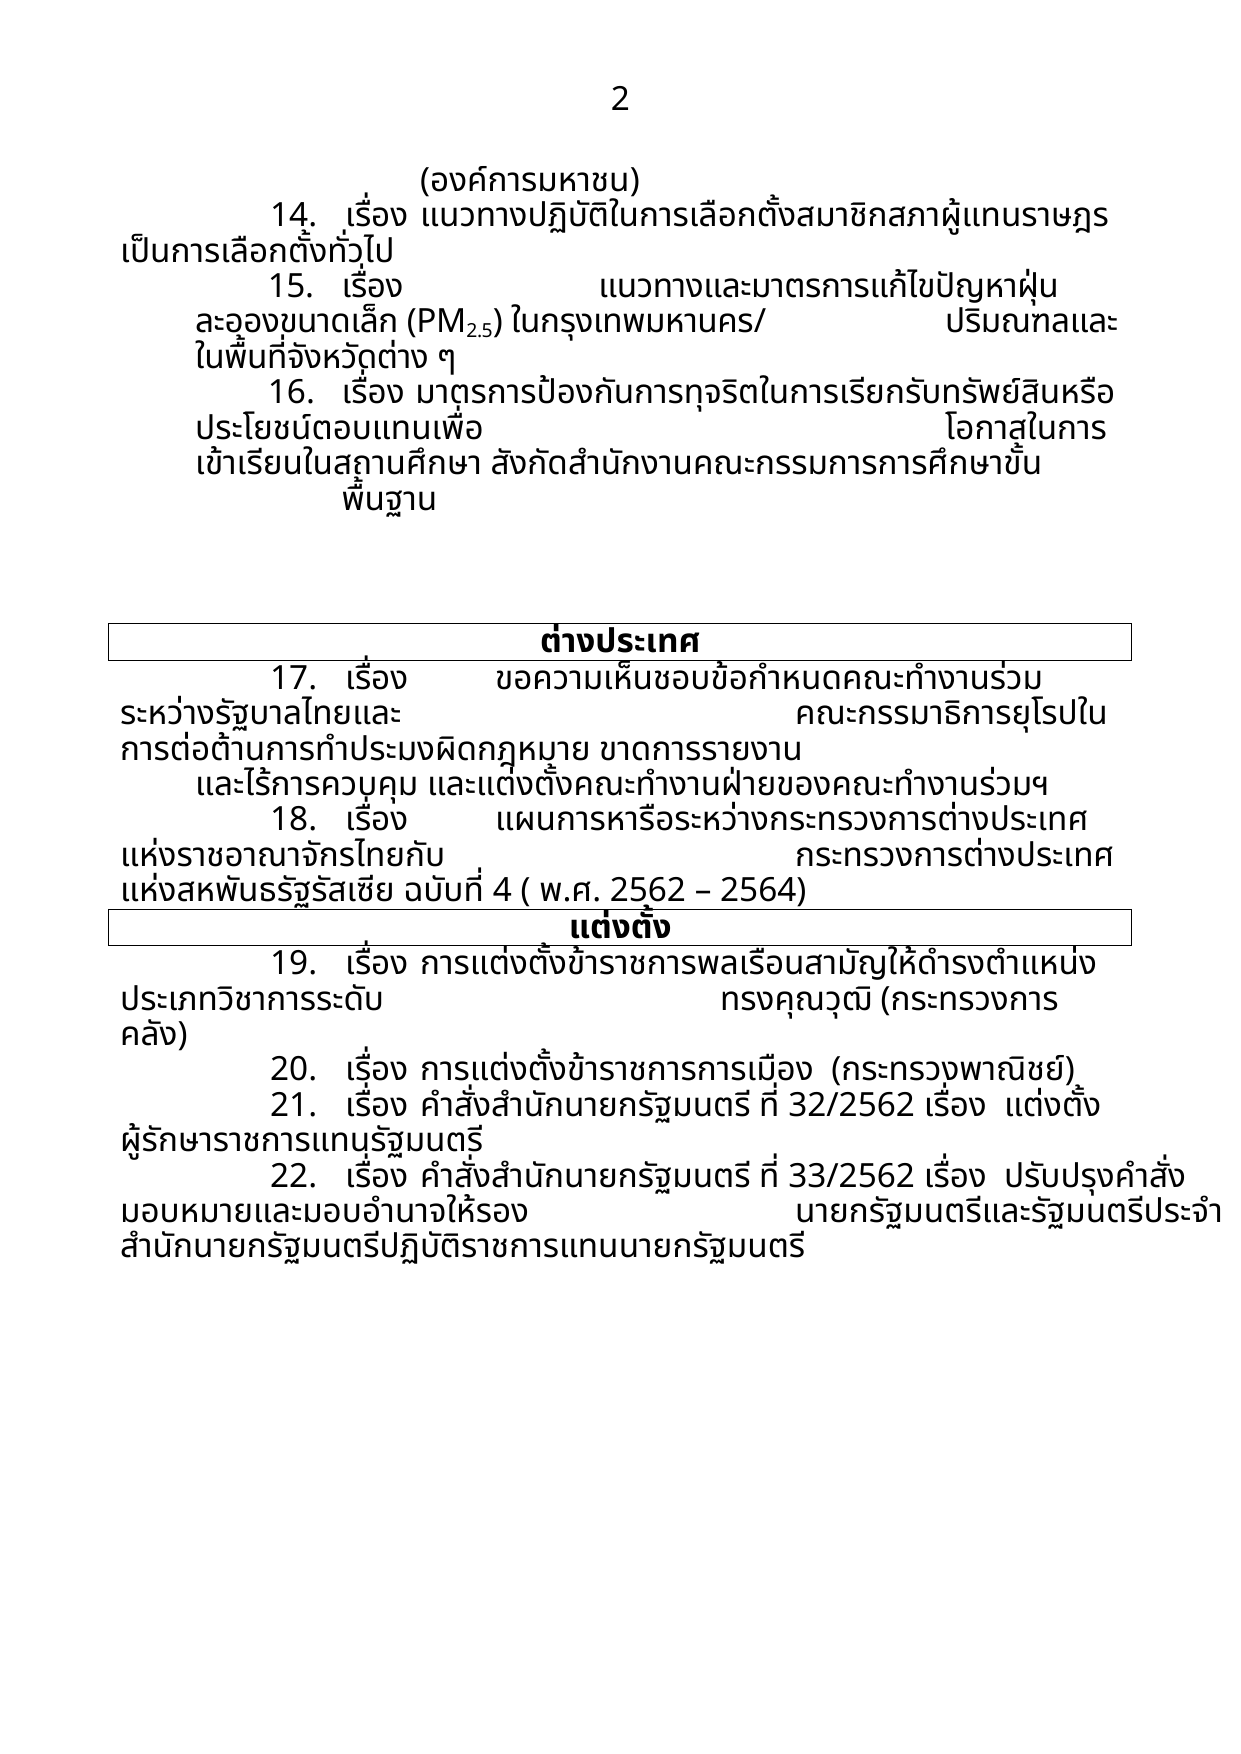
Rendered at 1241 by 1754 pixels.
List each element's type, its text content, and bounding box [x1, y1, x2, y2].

text 14. เรื่อง แนวทางปฏิบัติในการเลือกตั้งสมาชิกสภาผู้แทนราษฎรเป็นการเลือกตั้งทั่วไป [120, 198, 1120, 269]
table_header ต่างประเทศ [109, 624, 1131, 660]
text 17. เรื่อง ขอความเห็นชอบข้อกำหนดคณะทำงานร่วมระหว่างรัฐบาลไทยและ คณะกรรมาธิการยุโรปในการต่อต้านการทำประมงผิดกฎหมาย ขาดการรายงาน และไร้การควบคุม และแต่งตั้งคณะทำงานฝ่ายของคณะทำงานร่วมฯ [120, 661, 1120, 802]
subtitle 21. เรื่อง คำสั่งสำนักนายกรัฐมนตรี ที่ 32/2562 เรื่อง แต่งตั้งผู้รักษาราชการแทนรัฐมนตรี [120, 1088, 1116, 1159]
text 22. เรื่อง คำสั่งสำนักนายกรัฐมนตรี ที่ 33/2562 เรื่อง ปรับปรุงคำสั่งมอบหมายและมอบอำนาจให้รอง นายกรัฐมนตรีและรัฐมนตรีประจำสำนักนายกรัฐมนตรีปฏิบัติราชการแทนนายกรัฐมนตรี [120, 1159, 1239, 1265]
text 15. เรื่อง แนวทางและมาตรการแก้ไขปัญหาฝุ่นละอองขนาดเล็ก (PM2.5) ในกรุงเทพมหานคร/ ปริมณฑลและในพื้นที่จังหวัดต่าง ๆ [120, 269, 1120, 375]
text 18. เรื่อง แผนการหารือระหว่างกระทรวงการต่างประเทศแห่งราชอาณาจักรไทยกับ กระทรวงการต่างประเทศแห่งสหพันธรัฐรัสเซีย ฉบับที่ 4 ( พ.ศ. 2562 – 2564) [120, 802, 1120, 909]
text 19. เรื่อง การแต่งตั้งข้าราชการพลเรือนสามัญให้ดำรงตำแหน่งประเภทวิชาการระดับ ทรงคุณวุฒิ (กระทรวงการคลัง) [120, 946, 1120, 1052]
text 20. เรื่อง การแต่งตั้งข้าราชการการเมือง (กระทรวงพาณิชย์) [120, 1052, 1120, 1088]
text (องค์การมหาชน) [120, 163, 1120, 198]
table_header แต่งตั้ง [109, 910, 1131, 945]
text 16. เรื่อง มาตรการป้องกันการทุจริตในการเรียกรับทรัพย์สินหรือประโยชน์ตอบแทนเพื่อ โอกาสในการเข้าเรียนในสถานศึกษา สังกัดสำนักงานคณะกรรมการการศึกษาขั้น พื้นฐาน [120, 375, 1120, 517]
